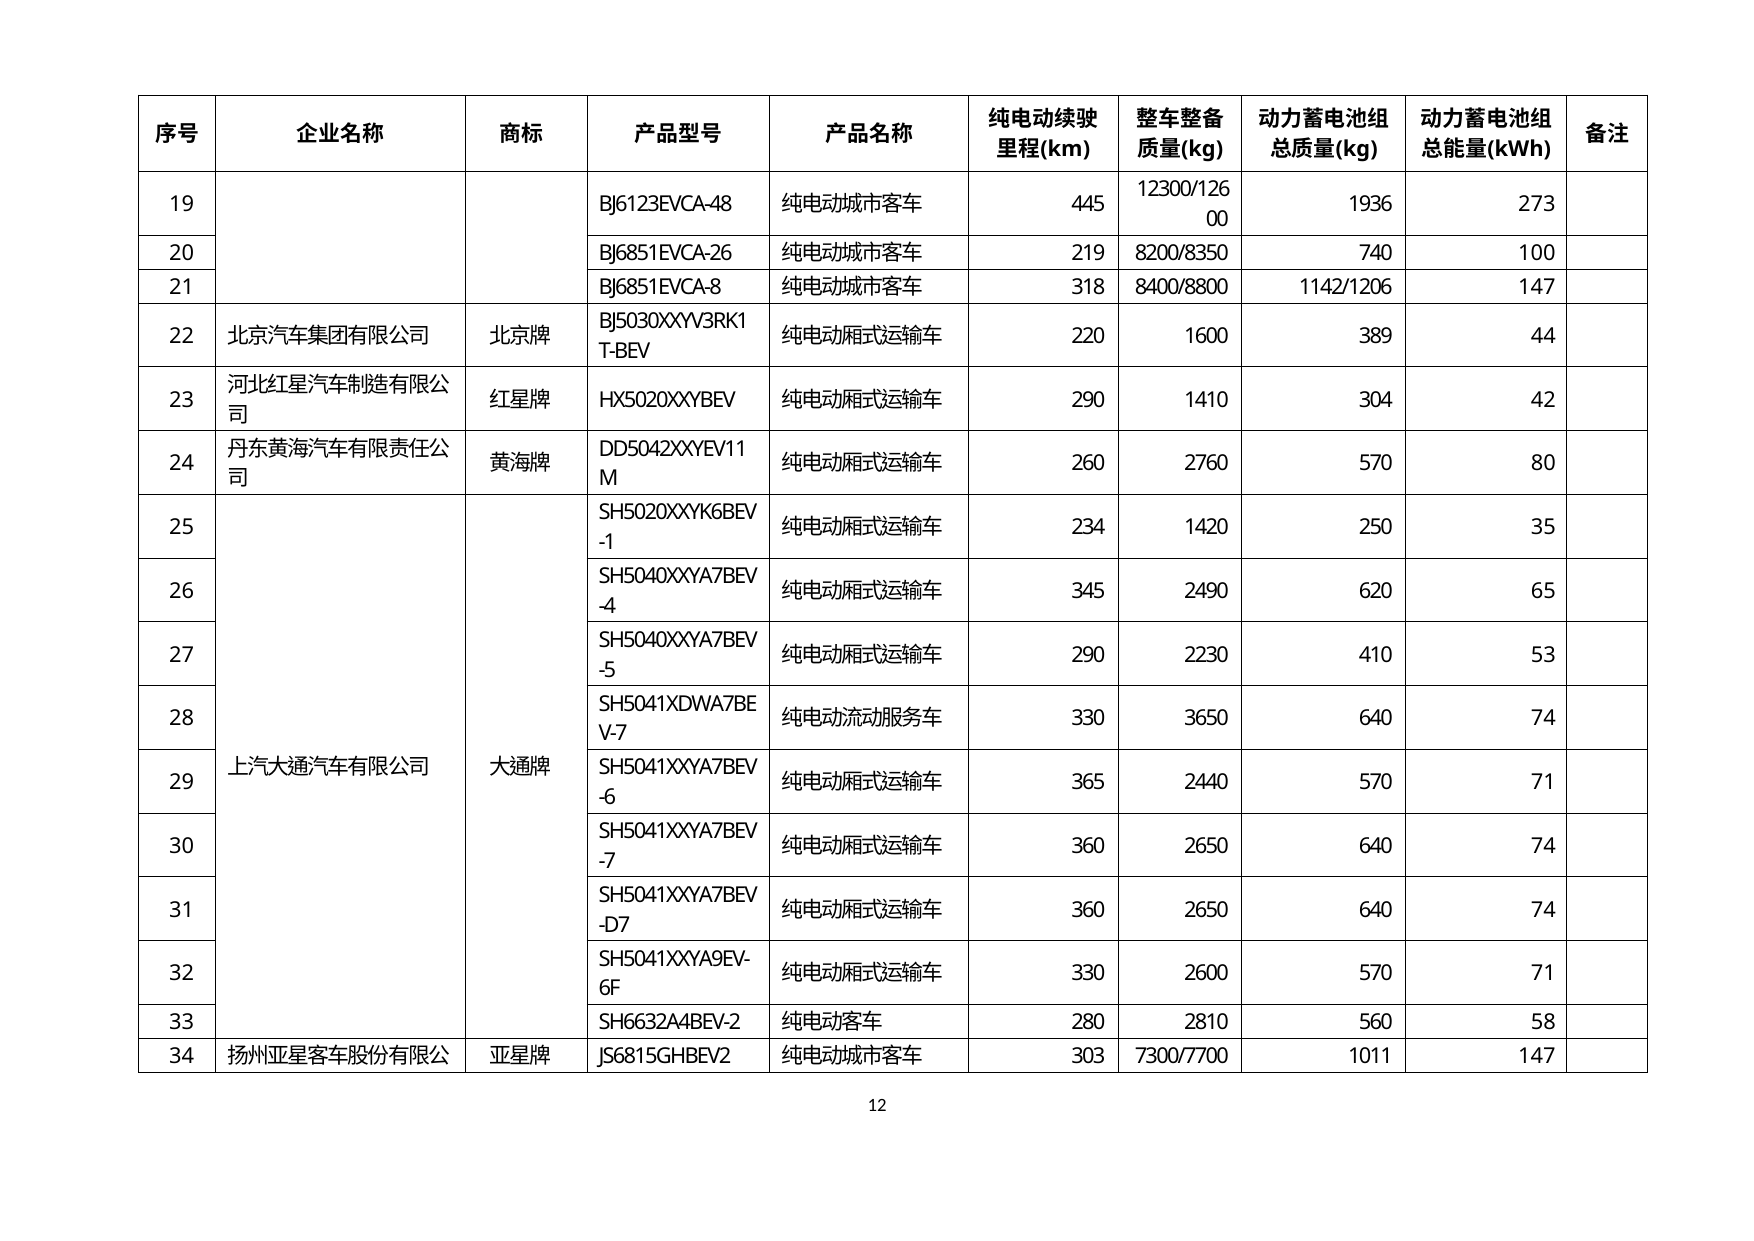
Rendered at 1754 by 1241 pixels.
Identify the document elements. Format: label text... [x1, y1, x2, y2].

table_cell 1410 [1119, 367, 1241, 430]
table_cell 纯电动厢式运输车 [770, 750, 968, 812]
table_cell 纯电动城市客车 [770, 236, 968, 268]
table_cell 80 [1406, 431, 1566, 494]
table_cell 740 [1242, 236, 1405, 268]
table_cell [1567, 172, 1647, 234]
table_cell 亚星牌 [466, 1039, 587, 1072]
table_cell 黄海牌 [466, 431, 587, 494]
table_cell [1567, 1039, 1647, 1072]
table_cell [139, 1005, 215, 1038]
table_cell 74 [1406, 814, 1566, 876]
table_cell SH5040XXYA7BEV-4 [588, 559, 769, 621]
table_cell [1567, 877, 1647, 940]
table_cell 640 [1242, 814, 1405, 876]
table_cell 纯电动城市客车 [770, 172, 968, 234]
table_cell [1567, 270, 1647, 302]
table_cell 纯电动厢式运输车 [770, 622, 968, 685]
table_header 产品型号 [588, 96, 769, 171]
table_cell 1600 [1119, 304, 1241, 366]
table_cell SH5041XXYA7BEV-6 [588, 750, 769, 812]
table_cell 234 [969, 495, 1118, 557]
table_cell 389 [1242, 304, 1405, 366]
table_cell [139, 941, 215, 1004]
table_cell [139, 236, 215, 268]
table_cell 大通牌 [466, 495, 587, 1038]
table_cell 纯电动厢式运输车 [770, 877, 968, 940]
table_cell BJ6851EVCA-8 [588, 270, 769, 302]
table_cell 219 [969, 236, 1118, 268]
table_cell 147 [1406, 270, 1566, 302]
table_cell [1567, 236, 1647, 268]
table_cell 42 [1406, 367, 1566, 430]
table_cell 280 [969, 1005, 1118, 1038]
table_cell [139, 431, 215, 494]
table_cell [139, 1039, 215, 1072]
table_cell 570 [1242, 431, 1405, 494]
table_cell 2440 [1119, 750, 1241, 812]
table_cell 1936 [1242, 172, 1405, 234]
table_cell 570 [1242, 941, 1405, 1004]
table_cell [1567, 495, 1647, 557]
table_cell 北京汽车集团有限公司 [216, 304, 465, 366]
table_cell [139, 559, 215, 621]
table_header 企业名称 [216, 96, 465, 171]
table_cell 620 [1242, 559, 1405, 621]
table_cell 570 [1242, 750, 1405, 812]
table_cell 纯电动厢式运输车 [770, 367, 968, 430]
table_cell 560 [1242, 1005, 1405, 1038]
table_cell 3650 [1119, 686, 1241, 749]
table_cell [139, 270, 215, 302]
table_cell 8200/8350 [1119, 236, 1241, 268]
table_cell [139, 750, 215, 812]
table_cell 2760 [1119, 431, 1241, 494]
table_cell SH5040XXYA7BEV-5 [588, 622, 769, 685]
table_cell 纯电动流动服务车 [770, 686, 968, 749]
table_header 纯电动续驶里程(km) [969, 96, 1118, 171]
table_cell 410 [1242, 622, 1405, 685]
table_cell 360 [969, 814, 1118, 876]
table_cell JS6815GHBEV2 [588, 1039, 769, 1072]
table_cell [1567, 750, 1647, 812]
table_cell 365 [969, 750, 1118, 812]
table_cell HX5020XXYBEV [588, 367, 769, 430]
table_cell BJ6123EVCA-48 [588, 172, 769, 234]
table_cell [1567, 367, 1647, 430]
table_cell 纯电动厢式运输车 [770, 495, 968, 557]
table_cell 8400/8800 [1119, 270, 1241, 302]
table_cell 74 [1406, 877, 1566, 940]
table_cell 44 [1406, 304, 1566, 366]
table_cell SH5020XXYK6BEV-1 [588, 495, 769, 557]
table_cell 丹东黄海汽车有限责任公司 [216, 431, 465, 494]
table_header 商标 [466, 96, 587, 171]
table_cell 290 [969, 367, 1118, 430]
table_cell 纯电动城市客车 [770, 1039, 968, 1072]
table_cell [1567, 1005, 1647, 1038]
table_cell 2490 [1119, 559, 1241, 621]
table_cell 12300/12600 [1119, 172, 1241, 234]
table_cell 303 [969, 1039, 1118, 1072]
table_cell 74 [1406, 686, 1566, 749]
table_cell [139, 622, 215, 685]
table_cell [139, 814, 215, 876]
table_cell [1567, 431, 1647, 494]
table_cell [1567, 559, 1647, 621]
table_cell 71 [1406, 750, 1566, 812]
table_cell 58 [1406, 1005, 1566, 1038]
table_cell [1567, 686, 1647, 749]
table_cell 1011 [1242, 1039, 1405, 1072]
table_cell 1142/1206 [1242, 270, 1405, 302]
table_cell 河北红星汽车制造有限公司 [216, 367, 465, 430]
table_header 产品名称 [770, 96, 968, 171]
table_cell [139, 304, 215, 366]
table_cell 260 [969, 431, 1118, 494]
table_cell 2650 [1119, 814, 1241, 876]
table_cell [139, 686, 215, 749]
table_cell [139, 877, 215, 940]
table_header 整车整备质量(kg) [1119, 96, 1241, 171]
table_cell 53 [1406, 622, 1566, 685]
table_cell 35 [1406, 495, 1566, 557]
table_cell SH5041XXYA9EV-6F [588, 941, 769, 1004]
table_cell 纯电动厢式运输车 [770, 814, 968, 876]
table_cell SH6632A4BEV-2 [588, 1005, 769, 1038]
table_cell DD5042XXYEV11M [588, 431, 769, 494]
table_cell 纯电动厢式运输车 [770, 431, 968, 494]
table_cell 2230 [1119, 622, 1241, 685]
table_cell 1420 [1119, 495, 1241, 557]
table_cell 147 [1406, 1039, 1566, 1072]
table_cell 北京牌 [466, 304, 587, 366]
table_cell 220 [969, 304, 1118, 366]
table_cell 345 [969, 559, 1118, 621]
table_header 序号 [139, 96, 215, 171]
table_cell 纯电动客车 [770, 1005, 968, 1038]
table_cell 65 [1406, 559, 1566, 621]
table_cell 7300/7700 [1119, 1039, 1241, 1072]
table_cell 纯电动厢式运输车 [770, 304, 968, 366]
table_cell 640 [1242, 686, 1405, 749]
table_cell SH5041XDWA7BEV-7 [588, 686, 769, 749]
table_cell 纯电动城市客车 [770, 270, 968, 302]
table_cell [139, 172, 215, 234]
table_cell BJ5030XXYV3RK1T-BEV [588, 304, 769, 366]
table_cell 纯电动厢式运输车 [770, 559, 968, 621]
table_cell [139, 495, 215, 557]
table_cell 250 [1242, 495, 1405, 557]
table_cell 445 [969, 172, 1118, 234]
table_cell 330 [969, 686, 1118, 749]
table_cell 红星牌 [466, 367, 587, 430]
table_cell 330 [969, 941, 1118, 1004]
table_cell [1567, 941, 1647, 1004]
table_cell SH5041XXYA7BEV-D7 [588, 877, 769, 940]
table_cell 318 [969, 270, 1118, 302]
table_cell 纯电动厢式运输车 [770, 941, 968, 1004]
table_cell [1567, 304, 1647, 366]
table_cell 71 [1406, 941, 1566, 1004]
table_cell [1567, 814, 1647, 876]
table_cell 2650 [1119, 877, 1241, 940]
table_cell 290 [969, 622, 1118, 685]
table_cell 2600 [1119, 941, 1241, 1004]
table_cell 273 [1406, 172, 1566, 234]
table_header 动力蓄电池组总质量(kg) [1242, 96, 1405, 171]
table_cell 扬州亚星客车股份有限公司 [216, 1039, 465, 1072]
table_cell SH5041XXYA7BEV-7 [588, 814, 769, 876]
table_header 备注 [1567, 96, 1647, 171]
table_cell [139, 367, 215, 430]
table_cell [1567, 622, 1647, 685]
table_cell 2810 [1119, 1005, 1241, 1038]
table_cell 上汽大通汽车有限公司 [216, 495, 465, 1038]
table_cell 304 [1242, 367, 1405, 430]
table_cell 100 [1406, 236, 1566, 268]
table_cell 640 [1242, 877, 1405, 940]
table_cell BJ6851EVCA-26 [588, 236, 769, 268]
table_cell 360 [969, 877, 1118, 940]
table_header 动力蓄电池组总能量(kWh) [1406, 96, 1566, 171]
